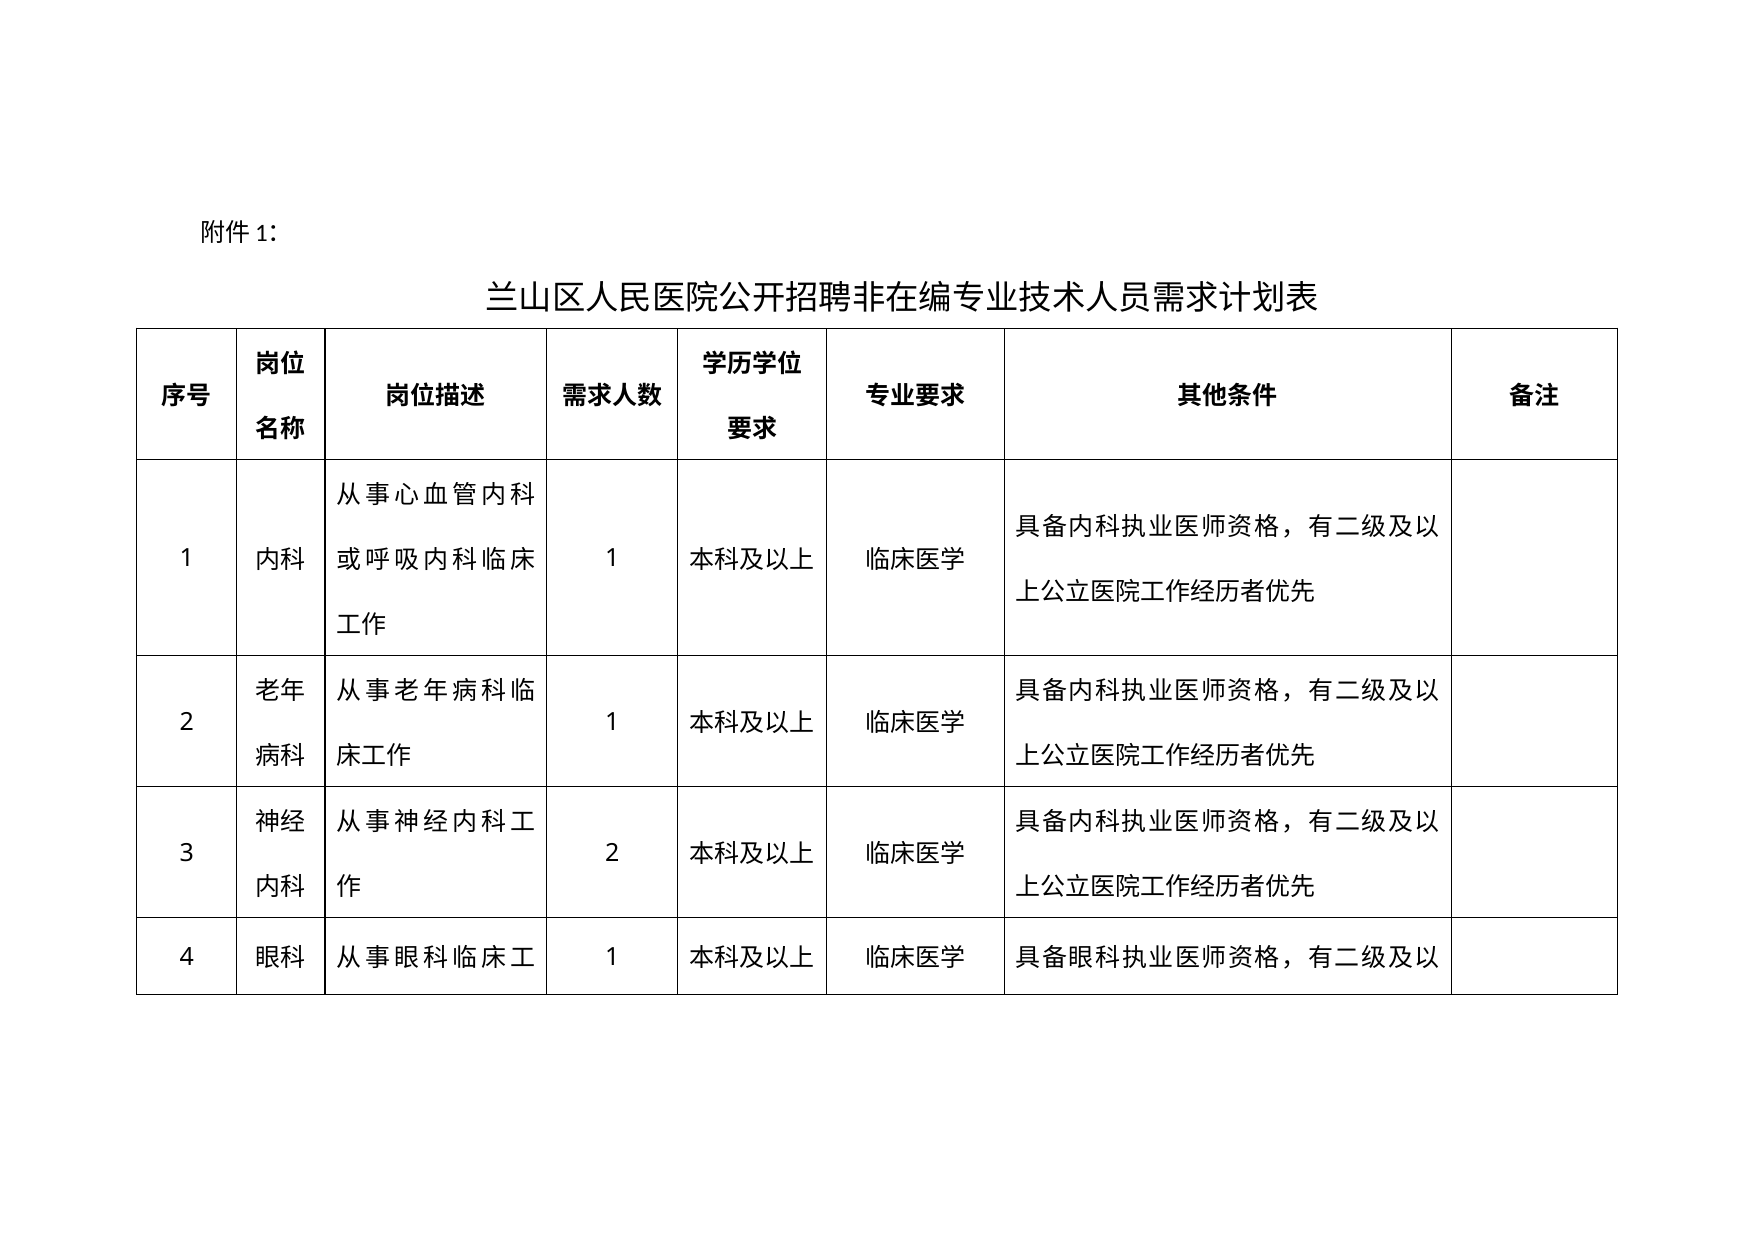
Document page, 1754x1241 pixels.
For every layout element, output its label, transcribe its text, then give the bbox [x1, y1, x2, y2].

table_cell 老年病科 [237, 656, 324, 786]
text 兰山区人民医院公开招聘非在编专业技术人员需求计划表 [150, 263, 1604, 328]
table_cell 本科及以上 [678, 460, 826, 655]
table_header 专业要求 [827, 329, 1004, 459]
text 附件1： [150, 198, 1604, 263]
table_cell 本科及以上 [678, 918, 826, 993]
table_cell [1452, 918, 1617, 993]
table_cell 本科及以上 [678, 787, 826, 917]
table_cell 临床医学 [827, 460, 1004, 655]
table_header 岗位名称 [237, 329, 324, 459]
table_cell 2 [137, 656, 236, 786]
table_cell 1 [547, 918, 677, 993]
table_cell 4 [137, 918, 236, 993]
table_cell 神经内科 [237, 787, 324, 917]
table_cell 2 [547, 787, 677, 917]
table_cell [1005, 918, 1451, 993]
table_cell 1 [547, 656, 677, 786]
table_cell 1 [547, 460, 677, 655]
table_cell 具备内科执业医师资格，有二级及以上公立医院工作经历者优先 [1005, 460, 1451, 655]
table_header 岗位描述 [326, 329, 546, 459]
table_header 序号 [137, 329, 236, 459]
table_cell 临床医学 [827, 656, 1004, 786]
table_cell 本科及以上 [678, 656, 826, 786]
table_cell 1 [137, 460, 236, 655]
table_cell 从事心血管内科或呼吸内科临床工作 [326, 460, 546, 655]
table_cell [1452, 787, 1617, 917]
table_cell [1452, 460, 1617, 655]
table_cell 具备内科执业医师资格，有二级及以上公立医院工作经历者优先 [1005, 656, 1451, 786]
table_cell 从事神经内科工作 [326, 787, 546, 917]
table_cell 具备内科执业医师资格，有二级及以上公立医院工作经历者优先 [1005, 787, 1451, 917]
table_header 备注 [1452, 329, 1617, 459]
table_cell 临床医学 [827, 918, 1004, 993]
table_header 其他条件 [1005, 329, 1451, 459]
table_cell 内科 [237, 460, 324, 655]
table_cell 3 [137, 787, 236, 917]
table_cell 眼科 [237, 918, 324, 993]
table_cell [1452, 656, 1617, 786]
table_header 学历学位 要求 [678, 329, 826, 459]
table_cell 临床医学 [827, 787, 1004, 917]
table_header 需求人数 [547, 329, 677, 459]
table_cell 从事老年病科临床工作 [326, 656, 546, 786]
table_cell 从事眼科临床工作 [326, 918, 546, 993]
